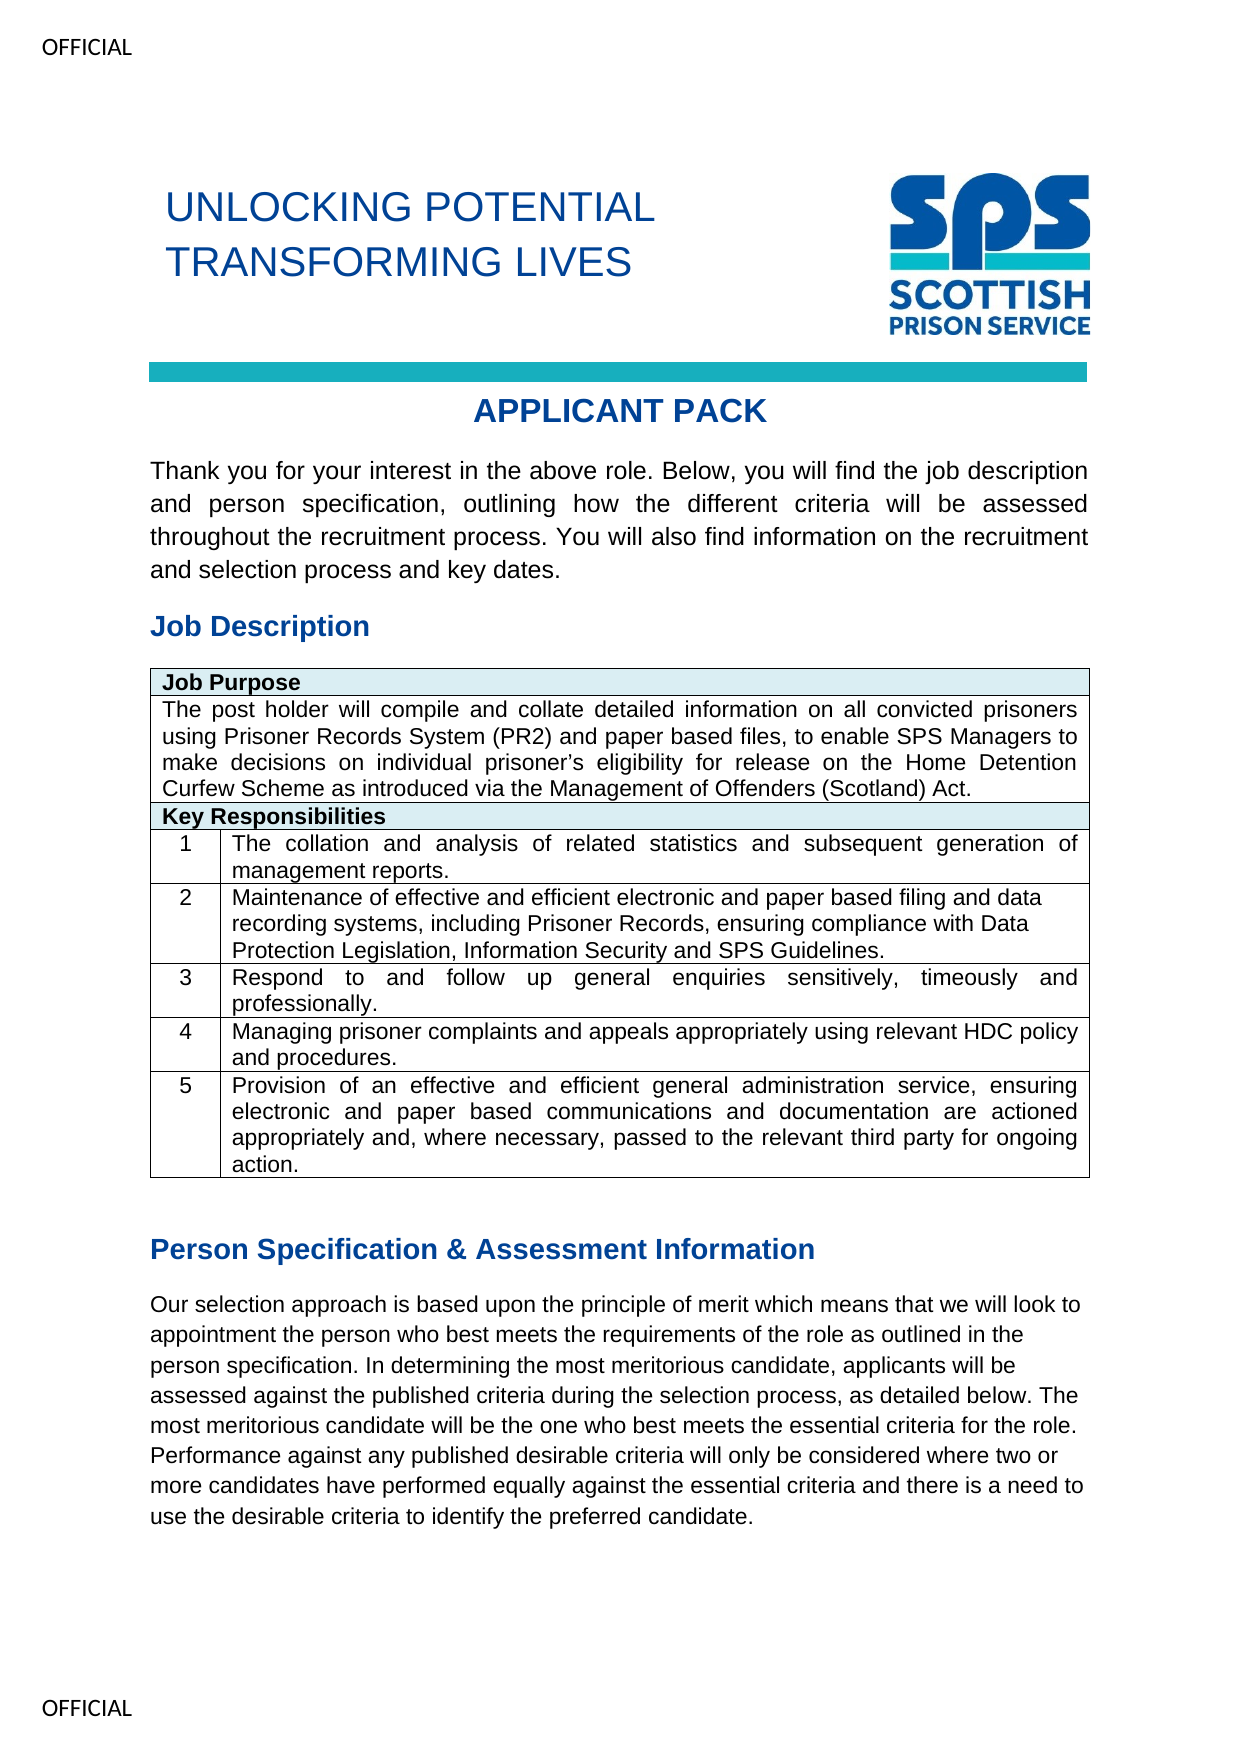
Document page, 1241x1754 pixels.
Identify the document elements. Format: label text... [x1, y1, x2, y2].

table_cell 2 [151, 884, 220, 963]
table_cell Maintenance of effective and efficient electronic and paper based filing and data recording systems, including Prisoner Records, ensuring compliance with Data Protection Legislation, Information Security and SPS Guidelines. [221, 884, 1089, 963]
table_header Job Purpose [151, 669, 1089, 695]
text Person Specification & Assessment Information [150, 1232, 1090, 1265]
table_cell 3 [151, 964, 220, 1017]
table_cell Managing prisoner complaints and appeals appropriately using relevant HDC policy and procedures. [221, 1018, 1089, 1071]
table_cell The collation and analysis of related statistics and subsequent generation of management reports. [221, 830, 1089, 883]
text Our selection approach is based upon the principle of merit which means that we will look to appointment the person who best meets the requirements of the role as outlined in the person specification. In determining the most meritorious candidate, applicants will be assessed against the published criteria during the selection process, as detailed below. The most meritorious candidate will be the one who best meets the essential criteria for the role. Performance against any published desirable criteria will only be considered where two or more candidates have performed equally against the essential criteria and there is a need to use the desirable criteria to identify the preferred candidate. [150, 1291, 1090, 1529]
table_cell Respond to and follow up general enquiries sensitively, timeously and professionally. [221, 964, 1089, 1017]
text Thank you for your interest in the above role. Below, you will find the job description and person specification, outlining how the different criteria will be assessed throughout the recruitment process. You will also find information on the recruitment and selection process and key dates. [150, 456, 1090, 583]
table_cell Provision of an effective and efficient general administration service, ensuring electronic and paper based communications and documentation are actioned appropriately and, where necessary, passed to the relevant third party for ongoing action. [221, 1072, 1089, 1177]
table_cell 1 [151, 830, 220, 883]
table_cell Key Responsibilities [151, 803, 1089, 829]
text APPLICANT PACK [150, 391, 1090, 429]
table_cell 4 [151, 1018, 220, 1071]
table_cell The post holder will compile and collate detailed information on all convicted prisoners using Prisoner Records System (PR2) and paper based files, to enable SPS Managers to make decisions on individual prisoner’s eligibility for release on the Home Detention Curfew Scheme as introduced via the Management of Offenders (Scotland) Act. [151, 696, 1089, 802]
text Job Description [150, 608, 1090, 642]
table_cell 5 [151, 1072, 220, 1177]
picture [889, 173, 1091, 335]
